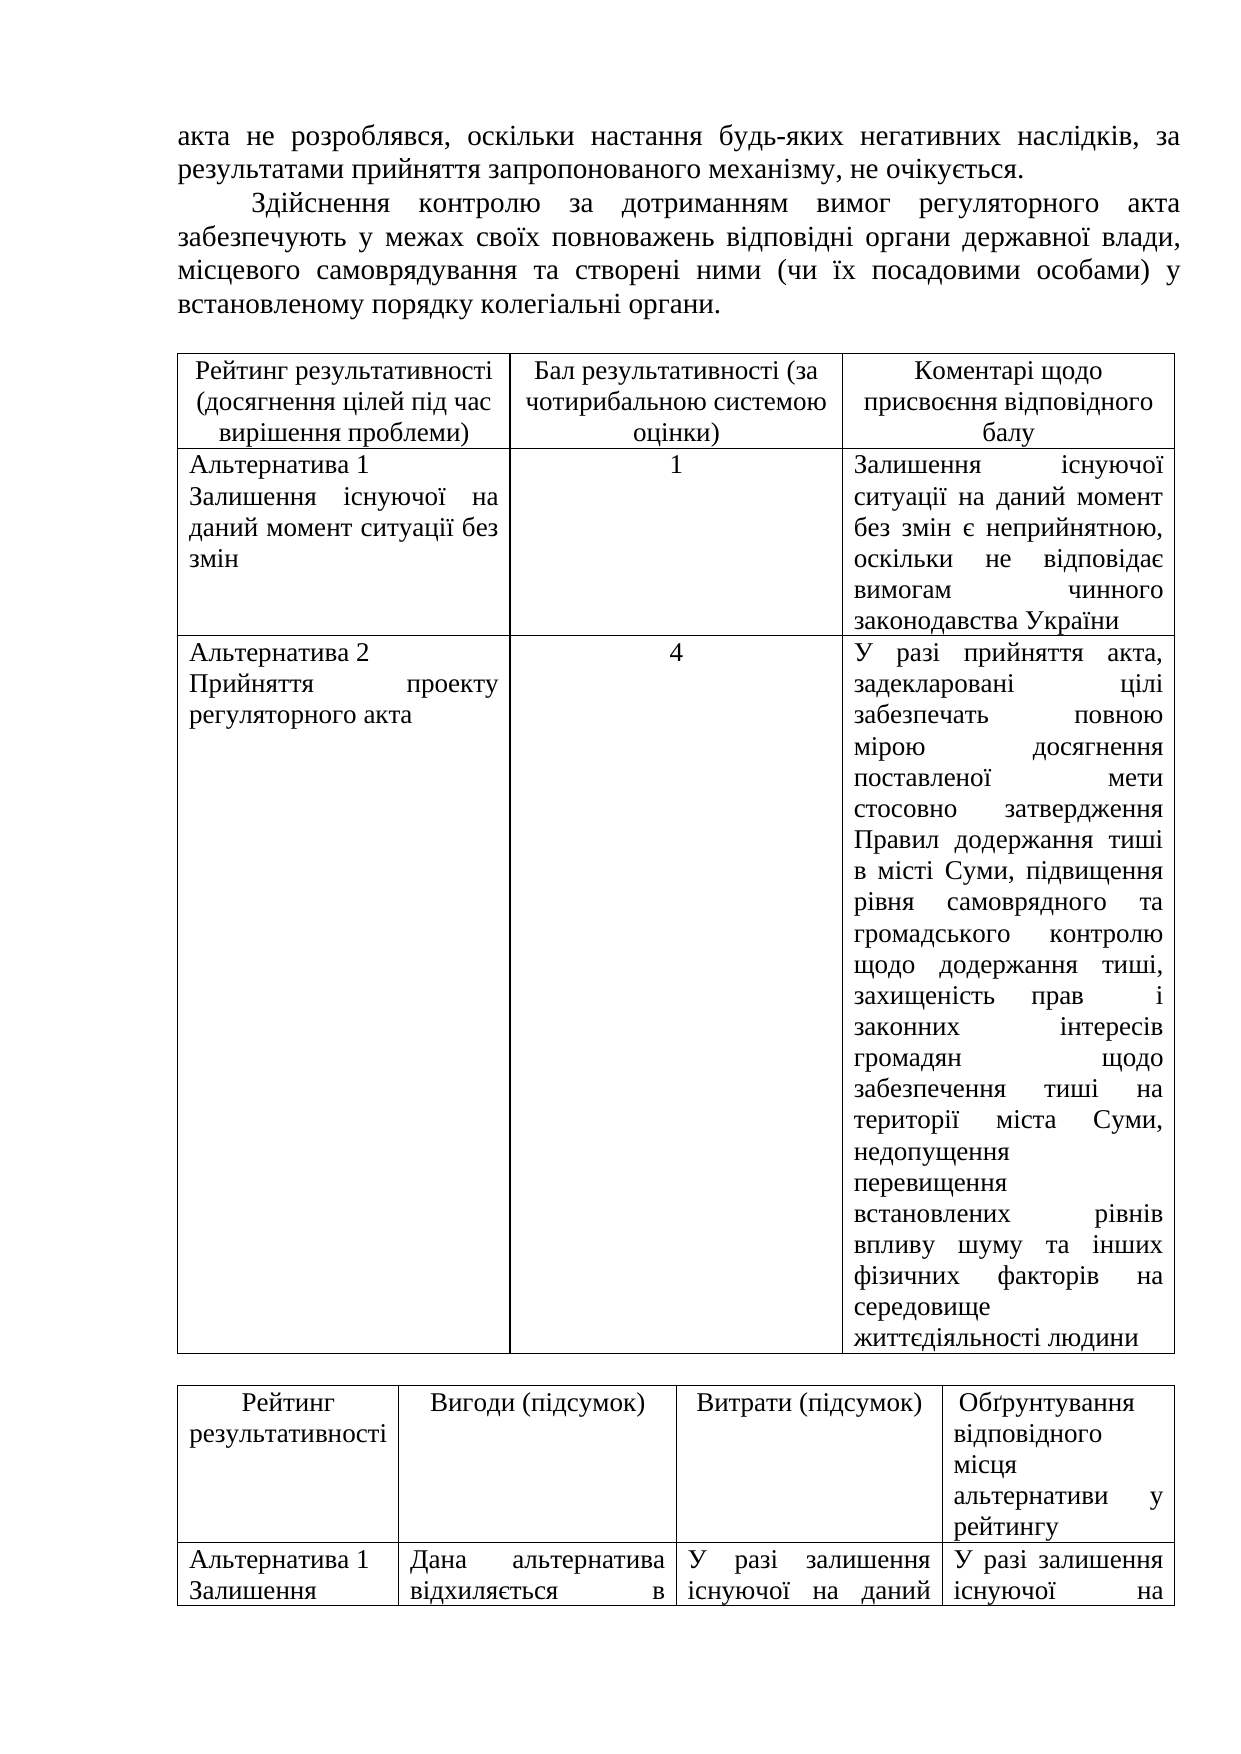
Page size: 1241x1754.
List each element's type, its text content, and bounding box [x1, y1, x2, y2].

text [177, 118, 1181, 185]
table_cell Альтернатива 1 Залишення існуючої на даний момент ситуації без змін [178, 449, 509, 635]
table_cell 4 [511, 636, 842, 1353]
table_header Коментарі щодо присвоєння відповідного балу [843, 354, 1174, 447]
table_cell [399, 1543, 676, 1605]
table_header Обґрунтування відповідного місця альтернативи у рейтингу [943, 1386, 1174, 1542]
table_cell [677, 1543, 942, 1605]
table_cell У разі прийняття акта, задекларовані цілі забезпечать повною мірою досягнення поставленої мети стосовно затвердження Правил додержання тиші в місті Суми, підвищення рівня самоврядного та громадського контролю щодо додержання тиші, захищеність прав і законних інтересів громадян щодо забезпечення тиші на території міста Суми, недопущення перевищення встановлених рівнів впливу шуму та інших фізичних факторів на середовище життєдіяльності людини [843, 636, 1174, 1353]
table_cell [178, 1543, 398, 1605]
table_cell 1 [511, 449, 842, 635]
table_header Рейтинг результативності [178, 1386, 398, 1542]
table_header Рейтинг результативності (досягнення цілей під час вирішення проблеми) [178, 354, 509, 447]
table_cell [943, 1543, 1174, 1605]
table_header Вигоди (підсумок) [399, 1386, 676, 1542]
table_cell Залишення існуючої ситуації на даний момент без змін є неприйнятною, оскільки не відповідає вимогам чинного законодавства України [843, 449, 1174, 635]
text Здійснення контролю за дотриманням вимог регуляторного акта забезпечують у межах своїх повноважень відповідні органи державної влади, місцевого самоврядування та створені ними (чи їх посадовими особами) у встановленому порядку колегіальні органи. [177, 185, 1181, 319]
table_header Витрати (підсумок) [677, 1386, 942, 1542]
table_cell Альтернатива 2 Прийняття проекту регуляторного акта [178, 636, 509, 1353]
table_header Бал результативності (за чотирибальною системою оцінки) [511, 354, 842, 447]
